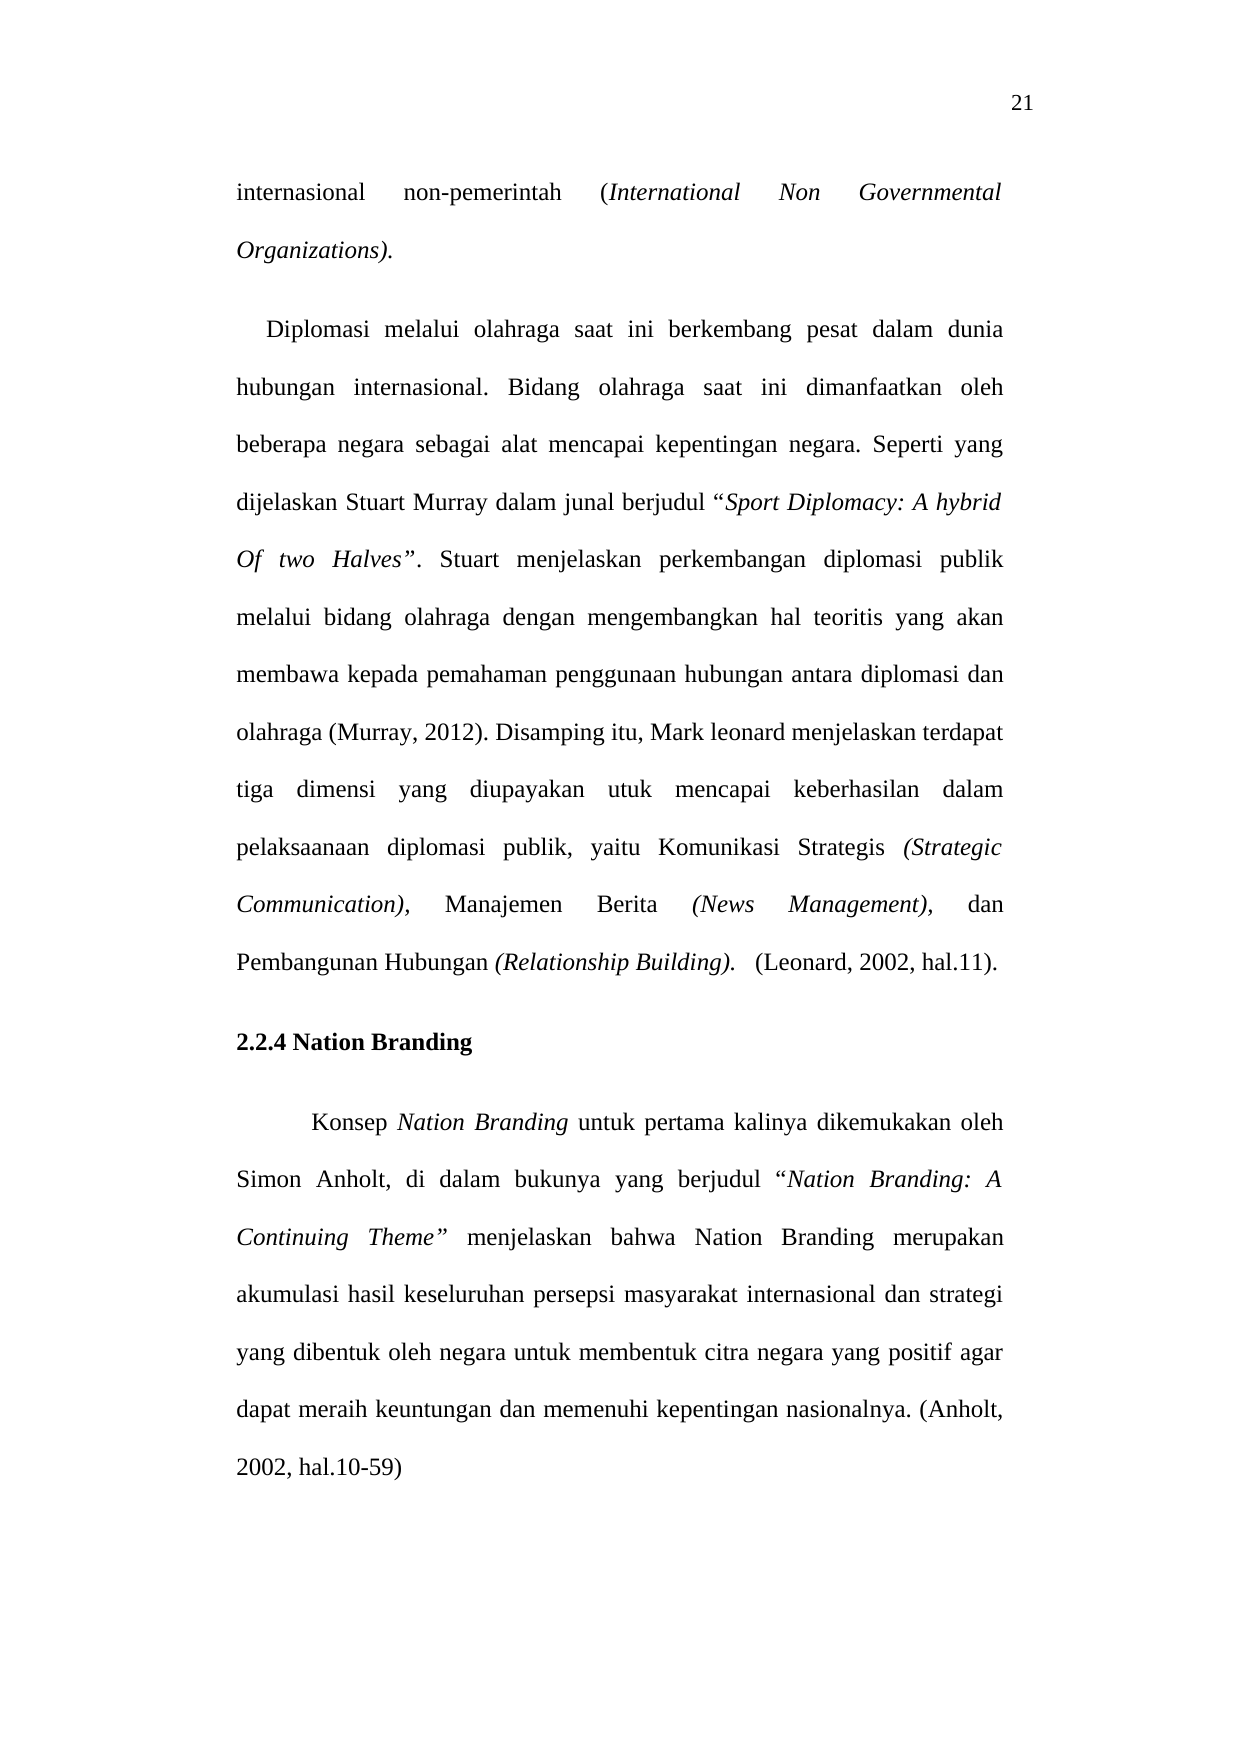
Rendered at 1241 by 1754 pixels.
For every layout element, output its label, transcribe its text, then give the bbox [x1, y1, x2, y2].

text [236, 177, 1004, 263]
text Diplomasi melalui olahraga saat ini berkembang pesat dalam dunia hubungan internasional. Bidang olahraga saat ini dimanfaatkan oleh beberapa negara sebagai alat mencapai kepentingan negara. Seperti yang dijelaskan Stuart Murray dalam junal berjudul “Sport Diplomacy: A hybrid Of two Halves”. Stuart menjelaskan perkembangan diplomasi publik melalui bidang olahraga dengan mengembangkan hal teoritis yang akan membawa kepada pemahaman penggunaan hubungan antara diplomasi dan olahraga (Murray, 2012). Disamping itu, Mark leonard menjelaskan terdapat tiga dimensi yang diupayakan utuk mencapai keberhasilan dalam pelaksaanaan diplomasi publik, yaitu Komunikasi Strategis (Strategic Communication), Manajemen Berita (News Management), dan Pembangunan Hubungan (Relationship Building). (Leonard, 2002, hal.11). [236, 314, 1004, 976]
text Konsep Nation Branding untuk pertama kalinya dikemukakan oleh Simon Anholt, di dalam bukunya yang berjudul “Nation Branding: A Continuing Theme” menjelaskan bahwa Nation Branding merupakan akumulasi hasil keseluruhan persepsi masyarakat internasional dan strategi yang dibentuk oleh negara untuk membentuk citra negara yang positif agar dapat meraih keuntungan dan memenuhi kepentingan nasionalnya. (Anholt, 2002, hal.10-59) [236, 1107, 1004, 1481]
text 2.2.4 Nation Branding [236, 1027, 1004, 1056]
